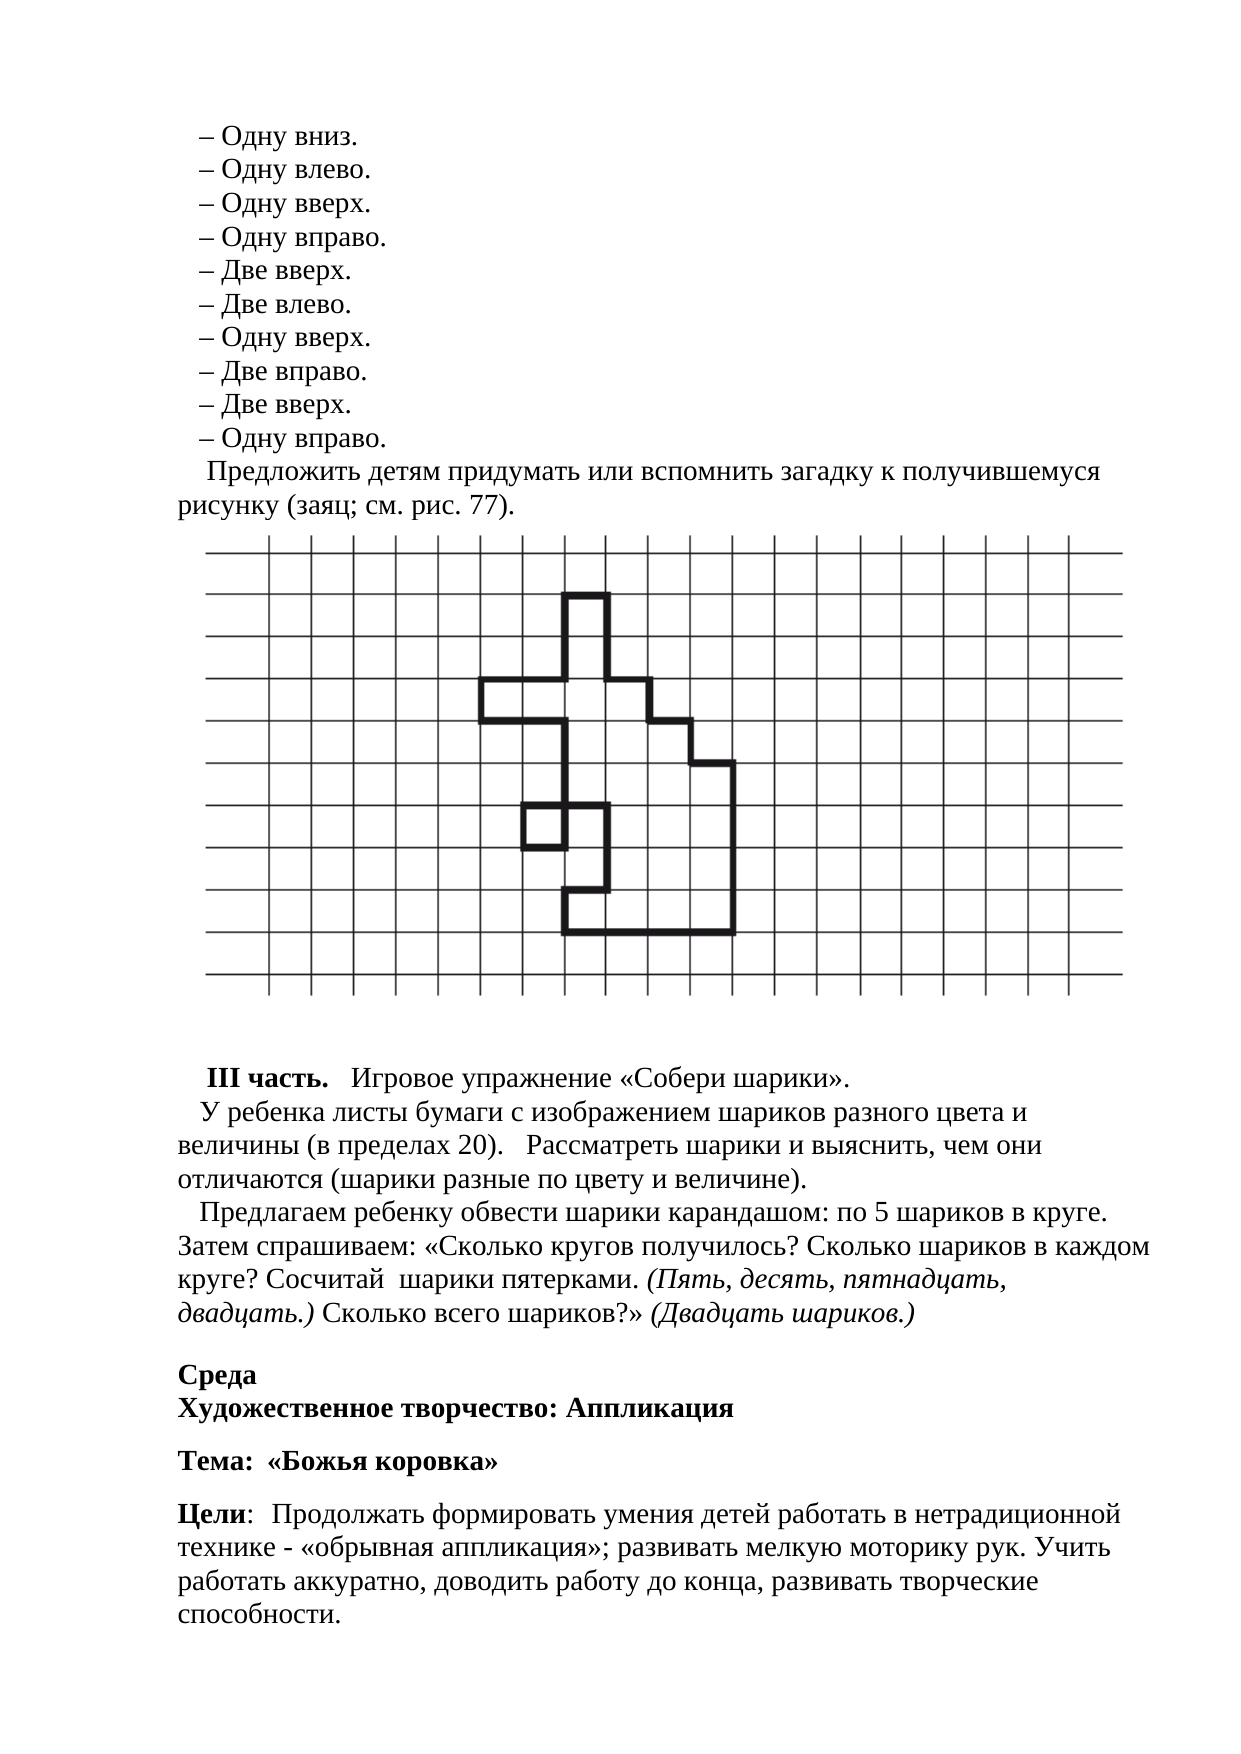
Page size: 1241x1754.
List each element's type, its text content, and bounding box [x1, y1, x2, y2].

text – Две влево. [177, 286, 1152, 319]
text Тема: «Божья коровка» [177, 1443, 1152, 1477]
text Художественное творчество: Аппликация [177, 1390, 1152, 1424]
text У ребенка листы бумаги с изображением шариков разного цвета и величины (в пределах 20). Рассматреть шарики и выяснить, чем они отличаются (шарики разные по цвету и величине). [177, 1094, 1152, 1194]
picture [195, 520, 1134, 999]
text – Одну вправо. [177, 420, 1152, 453]
text – Две вправо. [177, 353, 1152, 386]
text – Одну вниз. [177, 118, 1152, 152]
text Предлагаем ребенку обвести шарики карандашом: по 5 шариков в круге. Затем спрашиваем: «Сколько кругов получилось? Сколько шариков в каждом круге? Сосчитай шарики пятерками. (Пять, десять, пятнадцать, двадцать.) Сколько всего шариков?» (Двадцать шариков.) [177, 1194, 1152, 1329]
text III часть. Игровое упражнение «Собери шарики». [177, 1060, 1152, 1094]
text – Две вверх. [177, 252, 1152, 286]
text Среда [177, 1357, 1152, 1390]
text – Одну влево. [177, 152, 1152, 185]
text Предложить детям придумать или вспомнить загадку к получившемуся рисунку (заяц; см. рис. 77). [177, 453, 1152, 521]
text – Две вверх. [177, 386, 1152, 420]
text – Одну вправо. [177, 219, 1152, 252]
text – Одну вверх. [177, 319, 1152, 353]
text Цели: Продолжать формировать умения детей работать в нетрадиционной технике - «обрывная аппликация»; развивать мелкую моторику рук. Учить работать аккуратно, доводить работу до конца, развивать творческие способности. [177, 1496, 1152, 1630]
text – Одну вверх. [177, 185, 1152, 219]
